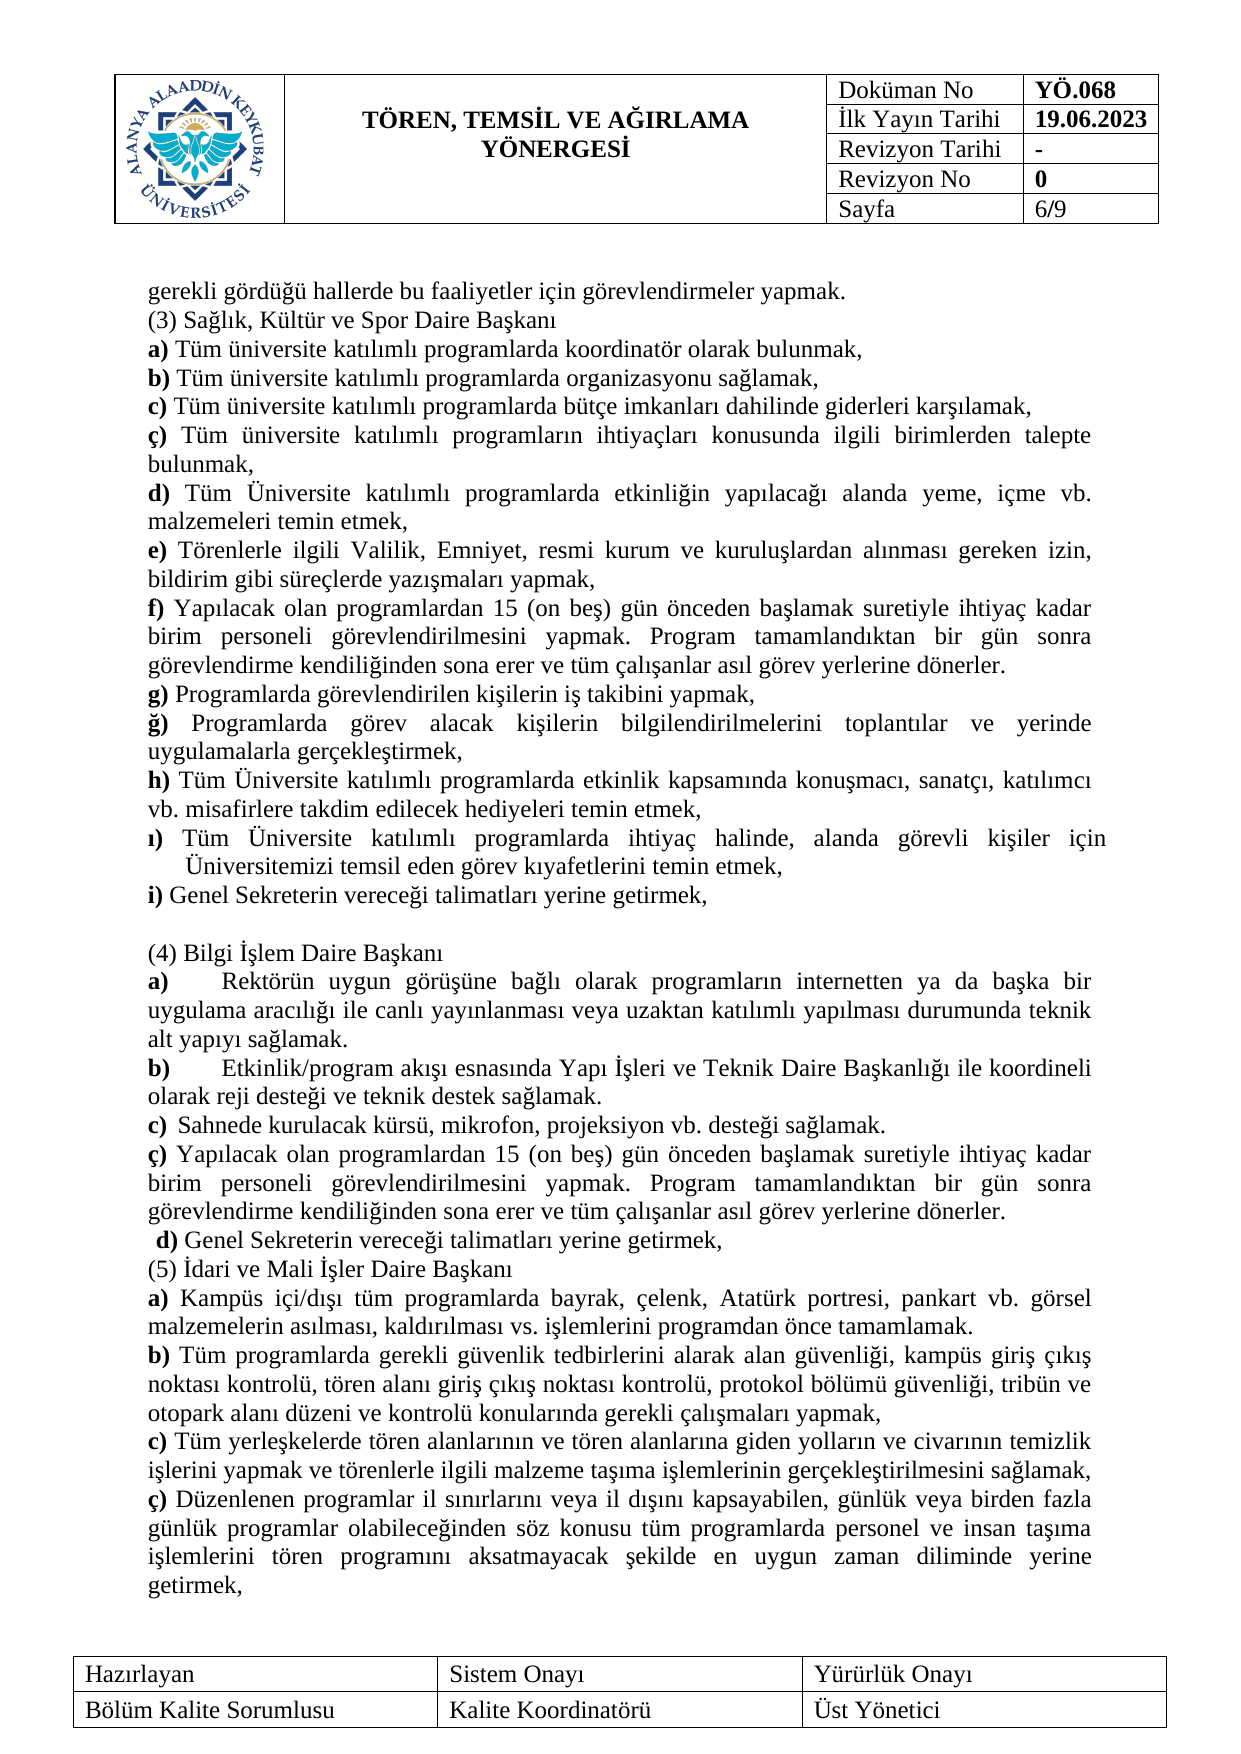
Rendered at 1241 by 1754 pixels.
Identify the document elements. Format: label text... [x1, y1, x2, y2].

list Sahnede kurulacak kürsü, mikrofon, projeksiyon vb. desteği sağlamak. [148, 1110, 1093, 1139]
text d) Genel Sekreterin vereceği talimatları yerine getirmek, [156, 1225, 1093, 1254]
text ç) Tüm üniversite katılımlı programların ihtiyaçları konusunda ilgili birimlerden talepte bulunmak, [148, 420, 1093, 478]
text a) Kampüs içi/dışı tüm programlarda bayrak, çelenk, Atatürk portresi, pankart vb. görsel malzemelerin asılması, kaldırılması vs. işlemlerini programdan önce tamamlamak. [148, 1283, 1093, 1340]
text d) Tüm Üniversite katılımlı programlarda etkinliğin yapılacağı alanda yeme, içme vb. malzemeleri temin etmek, [148, 478, 1093, 535]
list b) Tüm programlarda gerekli güvenlik tedbirlerini alarak alan güvenliği, kampüs giriş çıkış noktası kontrolü, tören alanı giriş çıkış noktası kontrolü, protokol bölümü güvenliği, tribün ve otopark alanı düzeni ve kontrolü konularında gerekli çalışmaları yapmak, [148, 1340, 1093, 1426]
text (3) Sağlık, Kültür ve Spor Daire Başkanı [148, 305, 1093, 334]
text f) Yapılacak olan programlardan 15 (on beş) gün önceden başlamak suretiyle ihtiyaç kadar birim personeli görevlendirilmesini yapmak. Program tamamlandıktan bir gün sonra görevlendirme kendiliğinden sona erer ve tüm çalışanlar asıl görev yerlerine dönerler. [148, 593, 1093, 679]
text (5) İdari ve Mali İşler Daire Başkanı [148, 1254, 1093, 1283]
list c) Tüm üniversite katılımlı programlarda bütçe imkanları dahilinde giderleri karşılamak, [148, 391, 1093, 420]
list Rektörün uygun görüşüne bağlı olarak programların internetten ya da başka bir uygulama aracılığı ile canlı yayınlanması veya uzaktan katılımlı yapılması durumunda teknik alt yapıyı sağlamak. [148, 966, 1093, 1053]
list b) Tüm üniversite katılımlı programlarda organizasyonu sağlamak, [148, 363, 1093, 391]
text ğ) Programlarda görev alacak kişilerin bilgilendirilmelerini toplantılar ve yerinde uygulamalarla gerçekleştirmek, [148, 708, 1093, 765]
list c) Tüm yerleşkelerde tören alanlarının ve tören alanlarına giden yolların ve civarının temizlik işlerini yapmak ve törenlerle ilgili malzeme taşıma işlemlerinin gerçekleştirilmesini sağlamak, [148, 1426, 1093, 1484]
text (4) Bilgi İşlem Daire Başkanı [148, 938, 1093, 966]
text a) Tüm üniversite katılımlı programlarda koordinatör olarak bulunmak, [148, 334, 1093, 363]
text ç) Yapılacak olan programlardan 15 (on beş) gün önceden başlamak suretiyle ihtiyaç kadar birim personeli görevlendirilmesini yapmak. Program tamamlandıktan bir gün sonra görevlendirme kendiliğinden sona erer ve tüm çalışanlar asıl görev yerlerine dönerler. [148, 1139, 1093, 1225]
text g) Programlarda görevlendirilen kişilerin iş takibini yapmak, [148, 679, 1093, 708]
picture [126, 80, 264, 218]
list Etkinlik/program akışı esnasında Yapı İşleri ve Teknik Daire Başkanlığı ile koordineli olarak reji desteği ve teknik destek sağlamak. [148, 1053, 1093, 1110]
text ç) Düzenlenen programlar il sınırlarını veya il dışını kapsayabilen, günlük veya birden fazla günlük programlar olabileceğinden söz konusu tüm programlarda personel ve insan taşıma işlemlerini tören programını aksatmayacak şekilde en uygun zaman diliminde yerine getirmek, [148, 1484, 1093, 1599]
text i) Genel Sekreterin vereceği talimatları yerine getirmek, [148, 880, 1093, 909]
text e) Törenlerle ilgili Valilik, Emniyet, resmi kurum ve kuruluşlardan alınması gereken izin, bildirim gibi süreçlerde yazışmaları yapmak, [148, 535, 1093, 593]
text ı) Tüm Üniversite katılımlı programlarda ihtiyaç halinde, alanda görevli kişiler için Üniversitemizi temsil eden görev kıyafetlerini temin etmek, [148, 823, 1107, 880]
text h) Tüm Üniversite katılımlı programlarda etkinlik kapsamında konuşmacı, sanatçı, katılımcı vb. misafirlere takdim edilecek hediyeleri temin etmek, [148, 765, 1093, 823]
